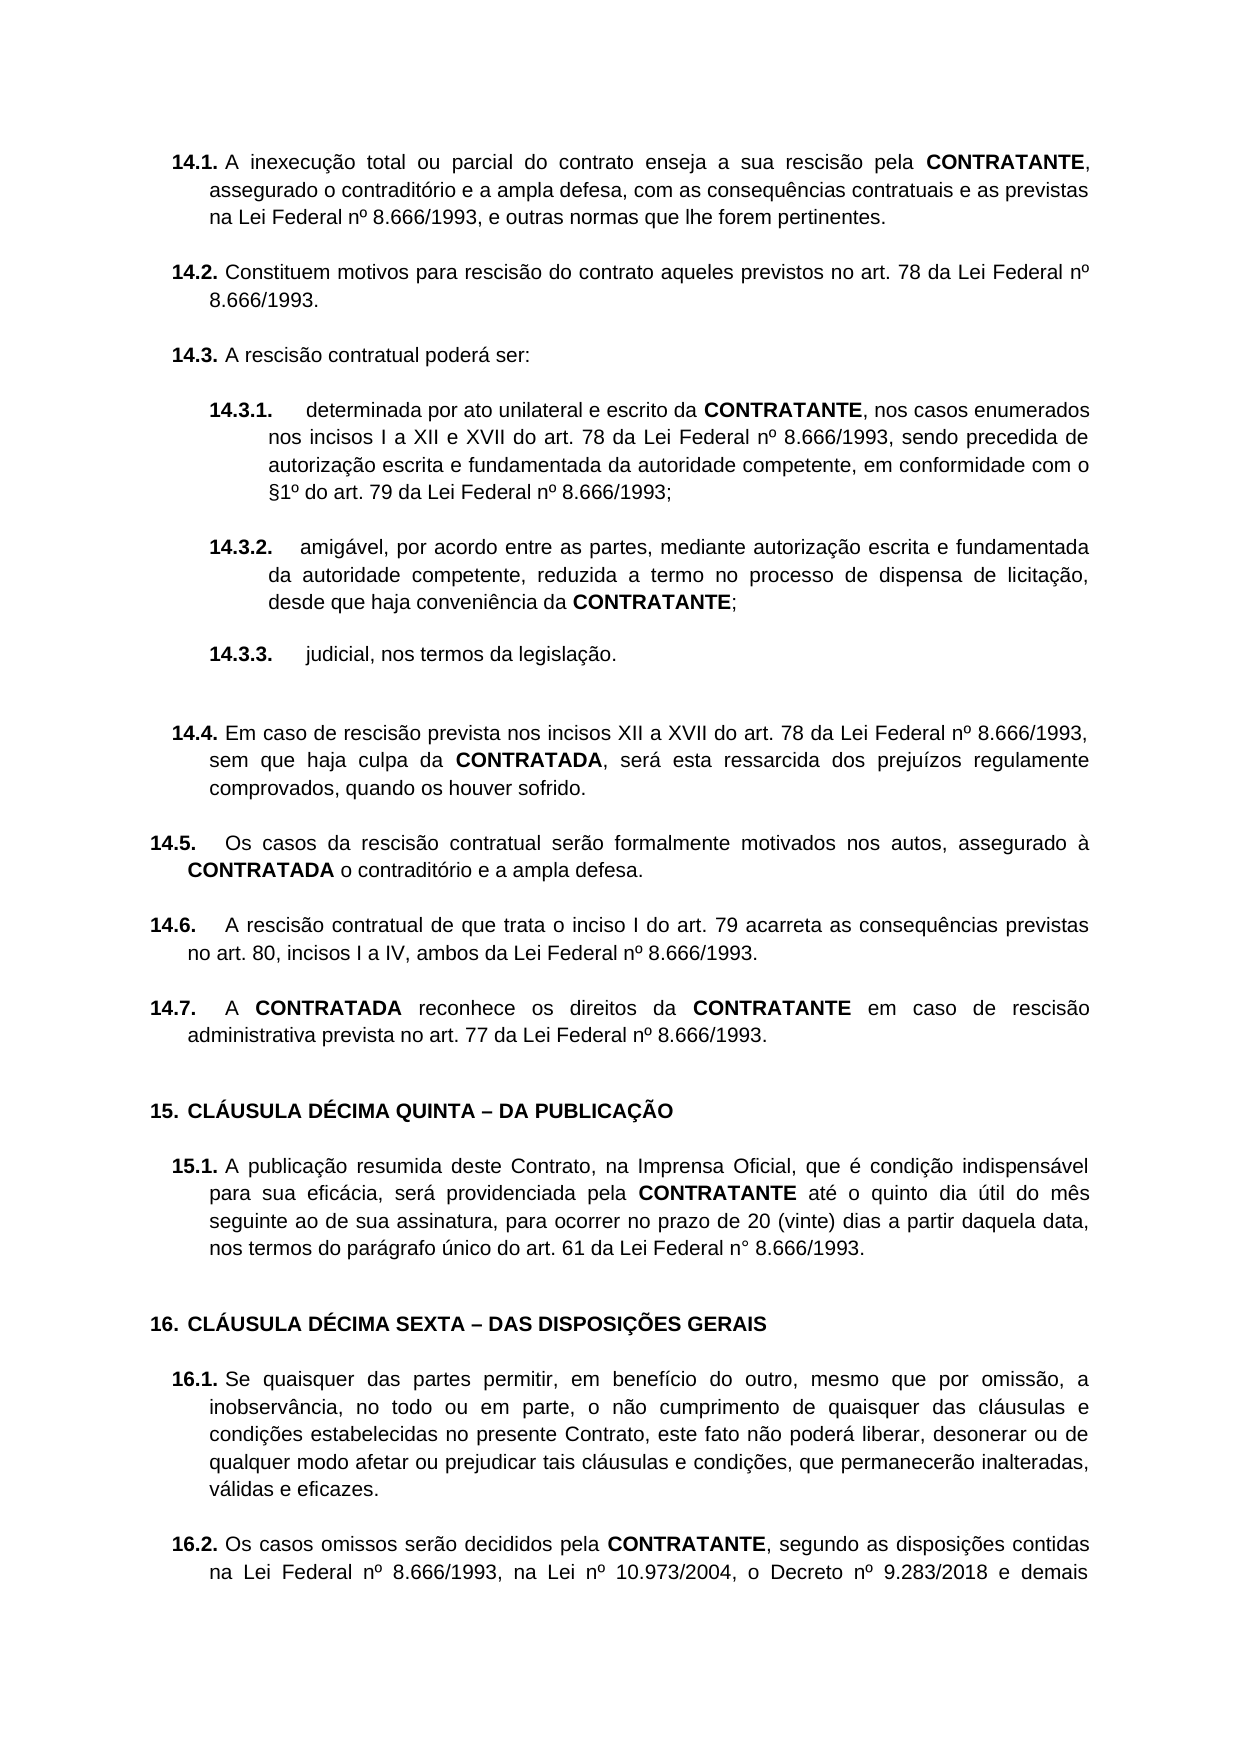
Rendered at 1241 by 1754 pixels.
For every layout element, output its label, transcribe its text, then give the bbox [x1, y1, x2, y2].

list A CONTRATADA reconhece os direitos da CONTRATANTE em caso de rescisão administrativa prevista no art. 77 da Lei Federal nº 8.666/1993. [150, 995, 1090, 1047]
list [172, 1532, 1090, 1583]
list Em caso de rescisão prevista nos incisos XII a XVII do art. 78 da Lei Federal nº 8.666/1993, sem que haja culpa da CONTRATADA, será esta ressarcida dos prejuízos regulamente comprovados, quando os houver sofrido. [172, 720, 1090, 799]
list CLÁUSULA DÉCIMA QUINTA – DA PUBLICAÇÃO [150, 1099, 1090, 1123]
list Se quaisquer das partes permitir, em benefício do outro, mesmo que por omissão, a inobservância, no todo ou em parte, o não cumprimento de quaisquer das cláusulas e condições estabelecidas no presente Contrato, este fato não poderá liberar, desonerar ou de qualquer modo afetar ou prejudicar tais cláusulas e condições, que permanecerão inalteradas, válidas e eficazes. [172, 1367, 1090, 1501]
list Os casos da rescisão contratual serão formalmente motivados nos autos, assegurado à CONTRATADA o contraditório e a ampla defesa. [150, 830, 1090, 882]
list determinada por ato unilateral e escrito da CONTRATANTE, nos casos enumerados nos incisos I a XII e XVII do art. 78 da Lei Federal nº 8.666/1993, sendo precedida de autorização escrita e fundamentada da autoridade competente, em conformidade com o §1º do art. 79 da Lei Federal nº 8.666/1993; [209, 397, 1090, 504]
list A rescisão contratual de que trata o inciso I do art. 79 acarreta as consequências previstas no art. 80, incisos I a IV, ambos da Lei Federal nº 8.666/1993. [150, 913, 1090, 964]
list A publicação resumida deste Contrato, na Imprensa Oficial, que é condição indispensável para sua eficácia, será providenciada pela CONTRATANTE até o quinto dia útil do mês seguinte ao de sua assinatura, para ocorrer no prazo de 20 (vinte) dias a partir daquela data, nos termos do parágrafo único do art. 61 da Lei Federal n° 8.666/1993. [172, 1154, 1090, 1260]
list A rescisão contratual poderá ser: [172, 342, 1090, 366]
list amigável, por acordo entre as partes, mediante autorização escrita e fundamentada da autoridade competente, reduzida a termo no processo de dispensa de licitação, desde que haja conveniência da CONTRATANTE; [209, 535, 1090, 614]
list A inexecução total ou parcial do contrato enseja a sua rescisão pela CONTRATANTE, assegurado o contraditório e a ampla defesa, com as consequências contratuais e as previstas na Lei Federal nº 8.666/1993, e outras normas que lhe forem pertinentes. [172, 150, 1090, 229]
list judicial, nos termos da legislação. [209, 641, 1090, 665]
list CLÁUSULA DÉCIMA SEXTA – DAS DISPOSIÇÕES GERAIS [150, 1312, 1090, 1336]
list Constituem motivos para rescisão do contrato aqueles previstos no art. 78 da Lei Federal nº 8.666/1993. [172, 260, 1090, 311]
